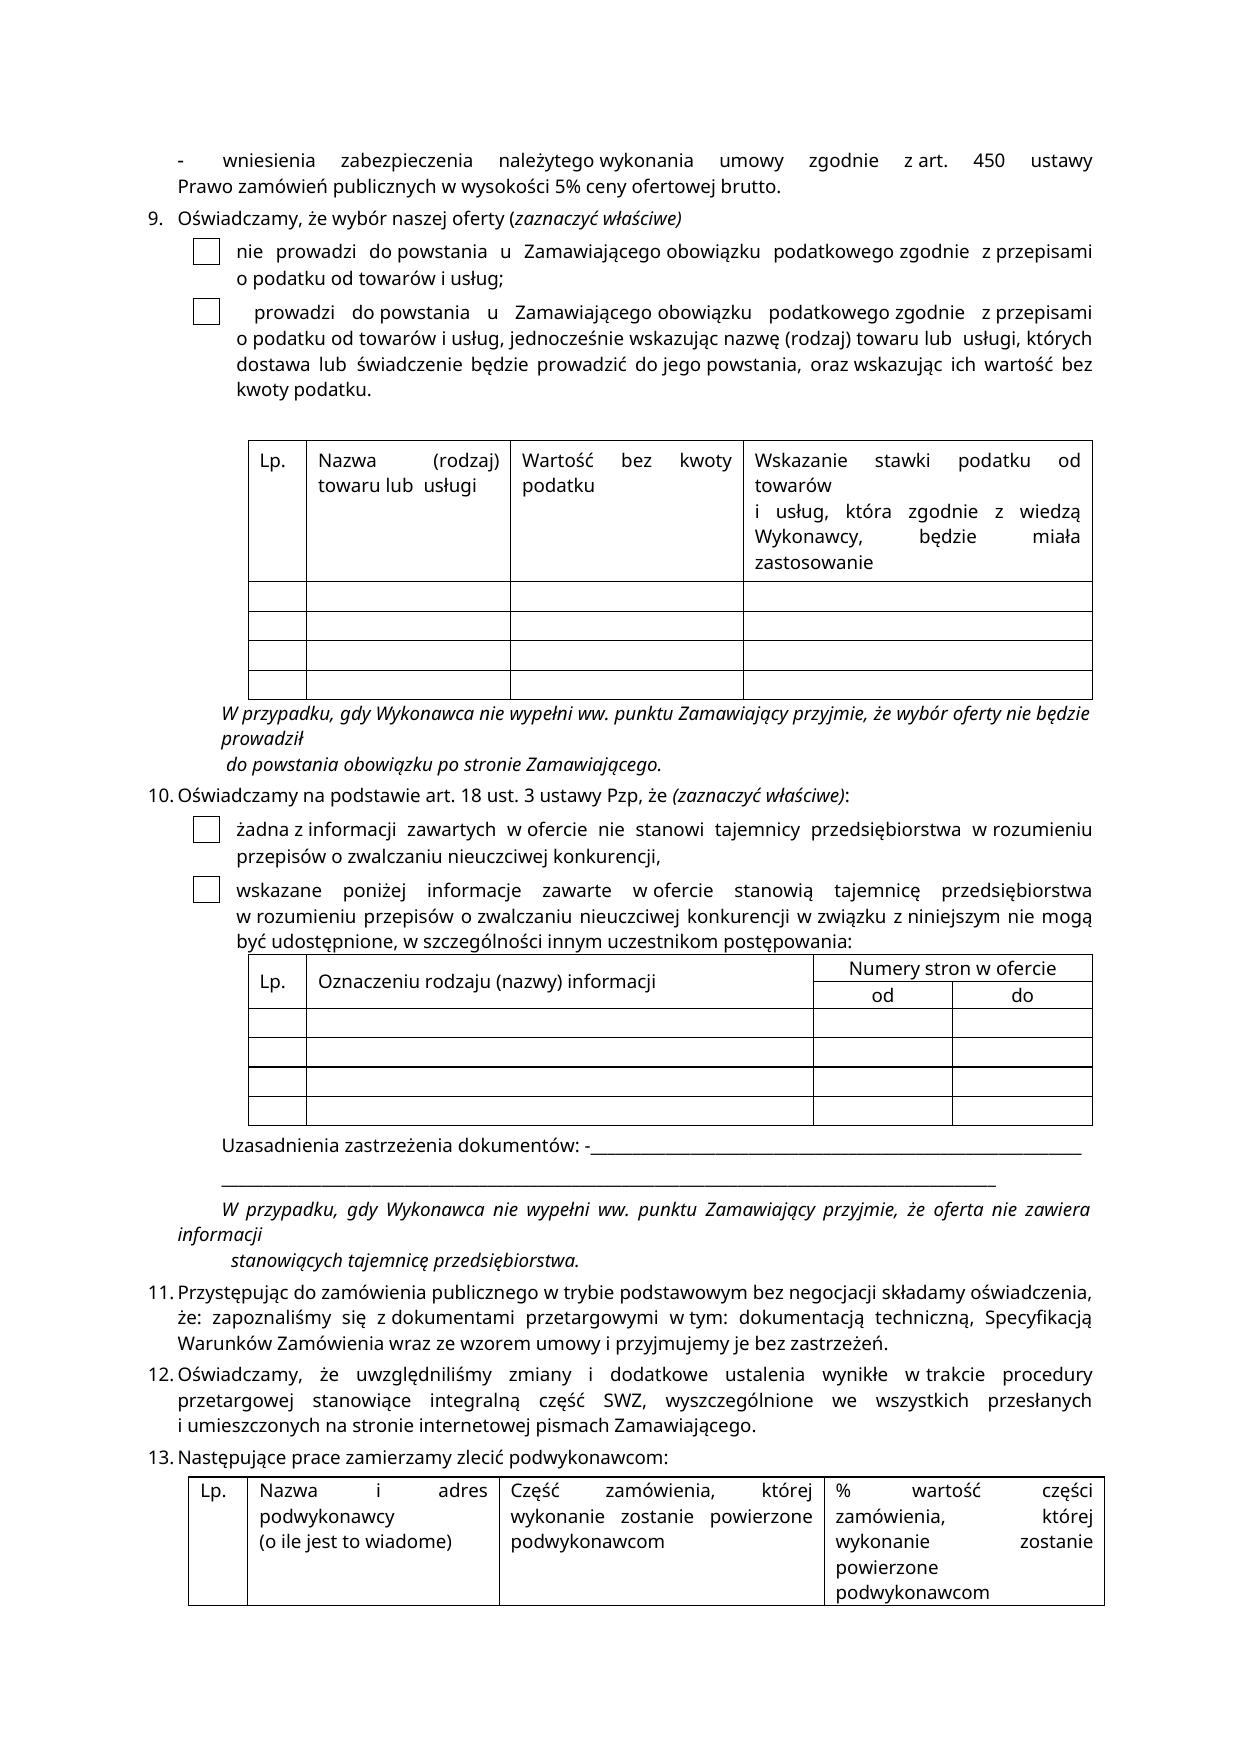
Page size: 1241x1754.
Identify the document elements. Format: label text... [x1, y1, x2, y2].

table_cell [814, 1097, 952, 1125]
table_cell [307, 1068, 813, 1096]
table_header Oznaczeniu rodzaju (nazwy) informacji [307, 955, 813, 1007]
table_cell [249, 1009, 306, 1037]
text W przypadku, gdy Wykonawca nie wypełni ww. punktu Zamawiający przyjmie, że oferta nie zawiera informacji stanowiących tajemnicę przedsiębiorstwa. [177, 1196, 1093, 1273]
text W przypadku, gdy Wykonawca nie wypełni ww. punktu Zamawiający przyjmie, że wybór oferty nie będzie prowadził do powstania obowiązku po stronie Zamawiającego. [221, 700, 1093, 777]
table_header Nazwa (rodzaj) towaru lub usługi [307, 441, 510, 581]
table_cell [511, 671, 743, 699]
table_cell [744, 612, 1092, 640]
text żadna z informacji zawartych w ofercie nie stanowi tajemnicy przedsiębiorstwa w rozumieniu przepisów o zwalczaniu nieuczciwej konkurencji, [192, 814, 1093, 868]
list Przystępując do zamówienia publicznego w trybie podstawowym bez negocjacji składamy oświadczenia, że: zapoznaliśmy się z dokumentami przetargowymi w tym: dokumentacją techniczną, Specyfikacją Warunków Zamówienia wraz ze wzorem umowy i przyjmujemy je bez zastrzeżeń. [148, 1279, 1093, 1356]
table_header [825, 1478, 1104, 1605]
table_cell [953, 1009, 1092, 1037]
table_header Wartość bez kwoty podatku [511, 441, 743, 581]
table_cell [249, 1038, 306, 1066]
text nie prowadzi do powstania u Zamawiającego obowiązku podatkowego zgodnie z przepisami o podatku od towarów i usług; [192, 237, 1093, 291]
table_cell [307, 1009, 813, 1037]
table_cell [307, 1038, 813, 1066]
list Oświadczamy na podstawie art. 18 ust. 3 ustawy Pzp, że (zaznaczyć właściwe): [148, 783, 1093, 808]
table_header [500, 1478, 824, 1605]
table_cell [814, 1009, 952, 1037]
table_cell [249, 1068, 306, 1096]
table_cell [744, 641, 1092, 669]
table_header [248, 1478, 499, 1605]
table_header Lp. [249, 441, 306, 581]
table_cell od [814, 982, 952, 1007]
table_cell [249, 582, 306, 611]
text _____________________________________________________________________________________________ [221, 1164, 1093, 1190]
table_cell [953, 1038, 1092, 1066]
table_cell [953, 1068, 1092, 1096]
table_cell do [953, 982, 1092, 1007]
table_cell [307, 641, 510, 669]
table_cell [249, 641, 306, 669]
table_cell [744, 671, 1092, 699]
text Uzasadnienia zastrzeżenia dokumentów: -___________________________________________________________ [221, 1133, 1093, 1158]
table_cell [814, 1038, 952, 1066]
table_cell [307, 612, 510, 640]
list wniesienia zabezpieczenia należytego wykonania umowy zgodnie z art. 450 ustawy Prawo zamówień publicznych w wysokości 5% ceny ofertowej brutto. [177, 148, 1093, 199]
list Oświadczamy, że uwzględniliśmy zmiany i dodatkowe ustalenia wynikłe w trakcie procedury przetargowej stanowiące integralną część SWZ, wyszczególnione we wszystkich przesłanych i umieszczonych na stronie internetowej pismach Zamawiającego. [148, 1362, 1093, 1438]
text wskazane poniżej informacje zawarte w ofercie stanowią tajemnicę przedsiębiorstwa w rozumieniu przepisów o zwalczaniu nieuczciwej konkurencji w związku z niniejszym nie mogą być udostępnione, w szczególności innym uczestnikom postępowania: [192, 875, 1093, 954]
table_cell [511, 582, 743, 611]
table_header Wskazanie stawki podatku od towarów i usług, która zgodnie z wiedzą Wykonawcy, będzie miała zastosowanie [744, 441, 1092, 581]
list Następujące prace zamierzamy zlecić podwykonawcom: [148, 1444, 1093, 1470]
table_cell [249, 671, 306, 699]
table_cell [307, 1097, 813, 1125]
table_cell [249, 1097, 306, 1125]
table_header Lp. [189, 1478, 247, 1605]
table_header Numery stron w ofercie [814, 955, 1092, 981]
table_cell [307, 671, 510, 699]
list Oświadczamy, że wybór naszej oferty (zaznaczyć właściwe) [148, 205, 1093, 230]
table_header Lp. [249, 955, 306, 1007]
table_cell [307, 582, 510, 611]
table_cell [511, 612, 743, 640]
table_cell [744, 582, 1092, 611]
text prowadzi do powstania u Zamawiającego obowiązku podatkowego zgodnie z przepisami o podatku od towarów i usług, jednocześnie wskazując nazwę (rodzaj) towaru lub usługi, których dostawa lub świadczenie będzie prowadzić do jego powstania, oraz wskazując ich wartość bez kwoty podatku. [192, 297, 1093, 402]
table_cell [814, 1068, 952, 1096]
table_cell [511, 641, 743, 669]
table_cell [953, 1097, 1092, 1125]
table_cell [249, 612, 306, 640]
